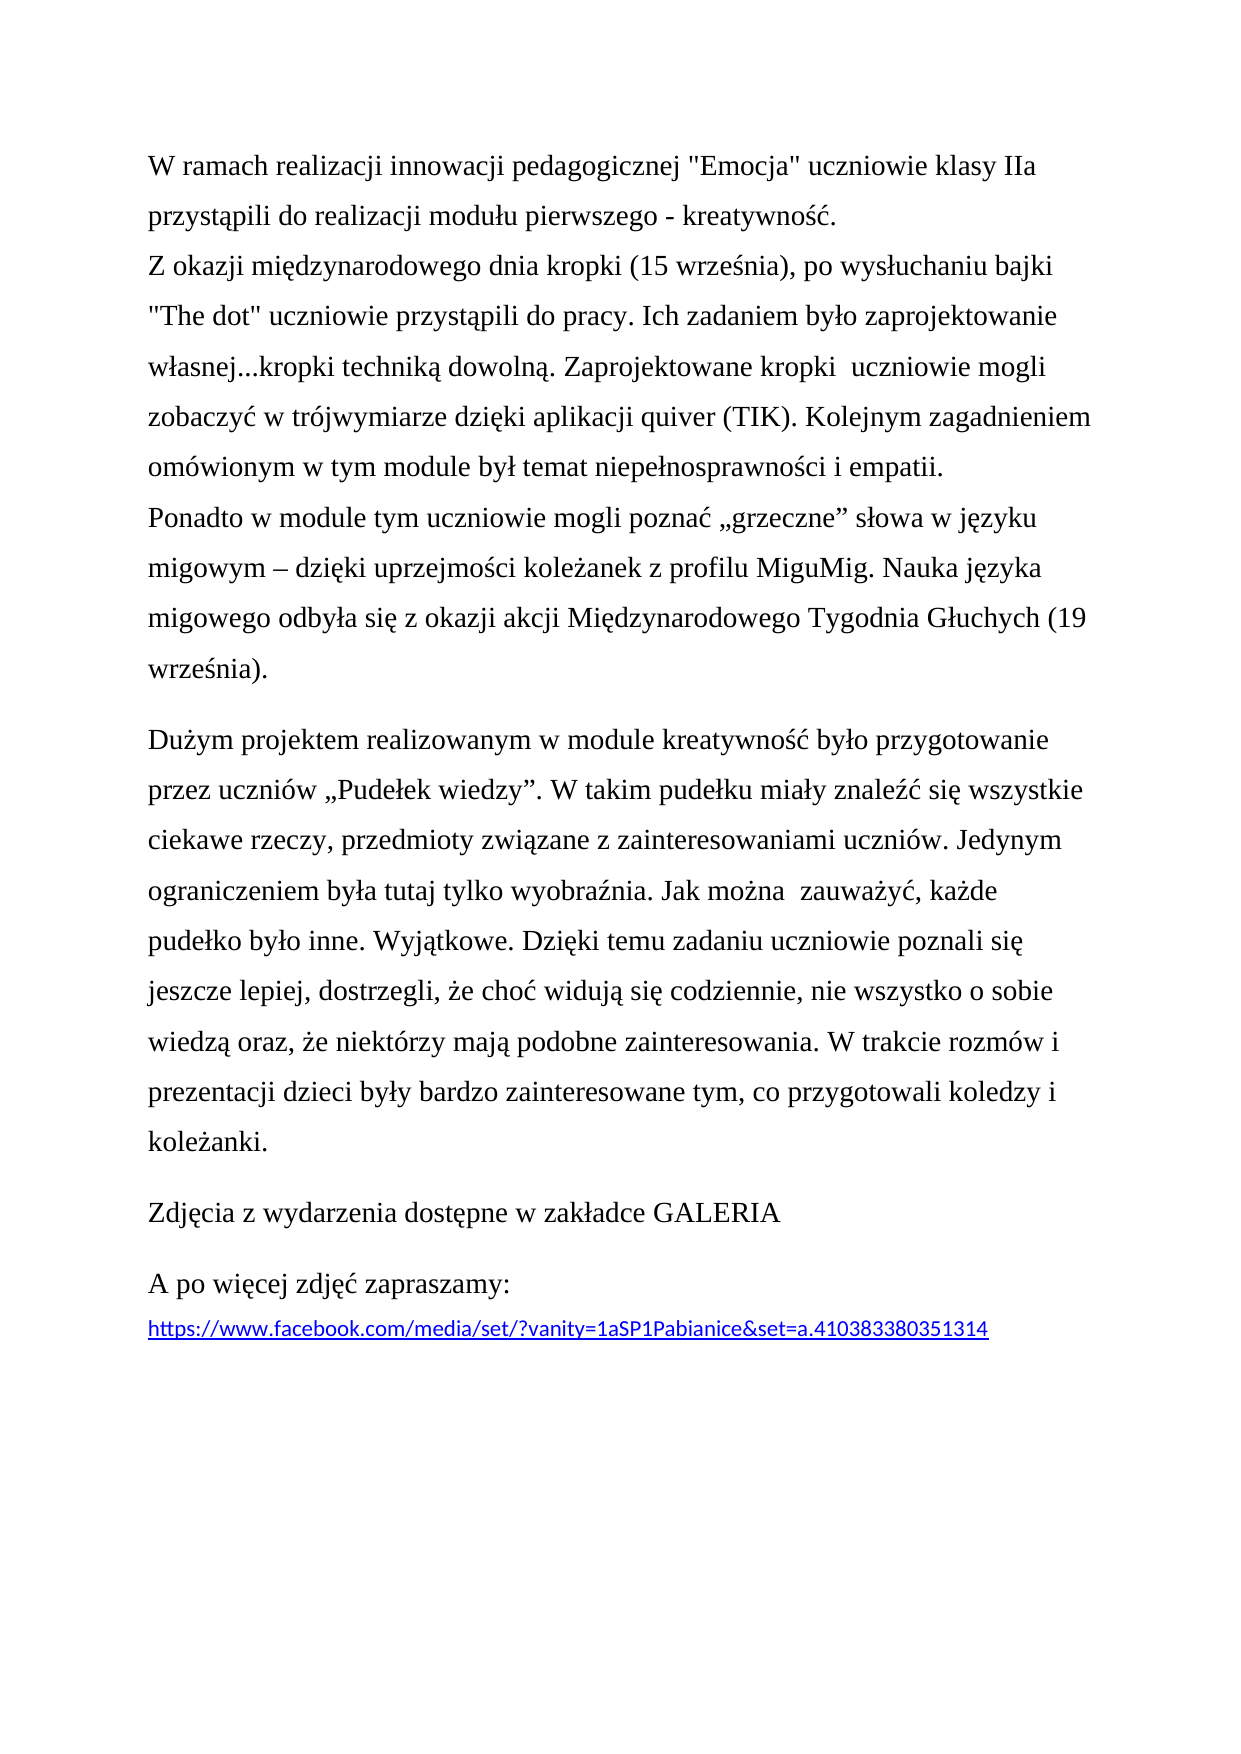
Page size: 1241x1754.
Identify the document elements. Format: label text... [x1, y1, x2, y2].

text Zdjęcia z wydarzenia dostępne w zakładce GALERIA [148, 1196, 1093, 1229]
text Dużym projektem realizowanym w module kreatywność było przygotowanie przez uczniów „Pudełek wiedzy”. W takim pudełku miały znaleźć się wszystkie ciekawe rzeczy, przedmioty związane z zainteresowaniami uczniów. Jedynym ograniczeniem była tutaj tylko wyobraźnia. Jak można zauważyć, każde pudełko było inne. Wyjątkowe. Dzięki temu zadaniu uczniowie poznali się jeszcze lepiej, dostrzegli, że choć widują się codziennie, nie wszystko o sobie wiedzą oraz, że niektórzy mają podobne zainteresowania. W trakcie rozmów i prezentacji dzieci były bardzo zainteresowane tym, co przygotowali koledzy i koleżanki. [148, 722, 1093, 1158]
text Ponadto w module tym uczniowie mogli poznać „grzeczne” słowa w języku migowym – dzięki uprzejmości koleżanek z profilu MiguMig. Nauka języka migowego odbyła się z okazji akcji Międzynarodowego Tygodnia Głuchych (19 września). [148, 500, 1093, 684]
text Z okazji międzynarodowego dnia kropki (15 września), po wysłuchaniu bajki "The dot" uczniowie przystąpili do pracy. Ich zadaniem było zaprojektowanie własnej...kropki techniką dowolną. Zaprojektowane kropki uczniowie mogli zobaczyć w trójwymiarze dzięki aplikacji quiver (TIK). Kolejnym zagadnieniem omówionym w tym module był temat niepełnosprawności i empatii. [148, 248, 1093, 483]
text A po więcej zdjęć zapraszamy: https://www.facebook.com/media/set/?vanity=1aSP1Pabianice&set=a.410383380351314 [148, 1267, 1093, 1342]
text W ramach realizacji innowacji pedagogicznej "Emocja" uczniowie klasy IIa przystąpili do realizacji modułu pierwszego - kreatywność. [148, 148, 1093, 231]
